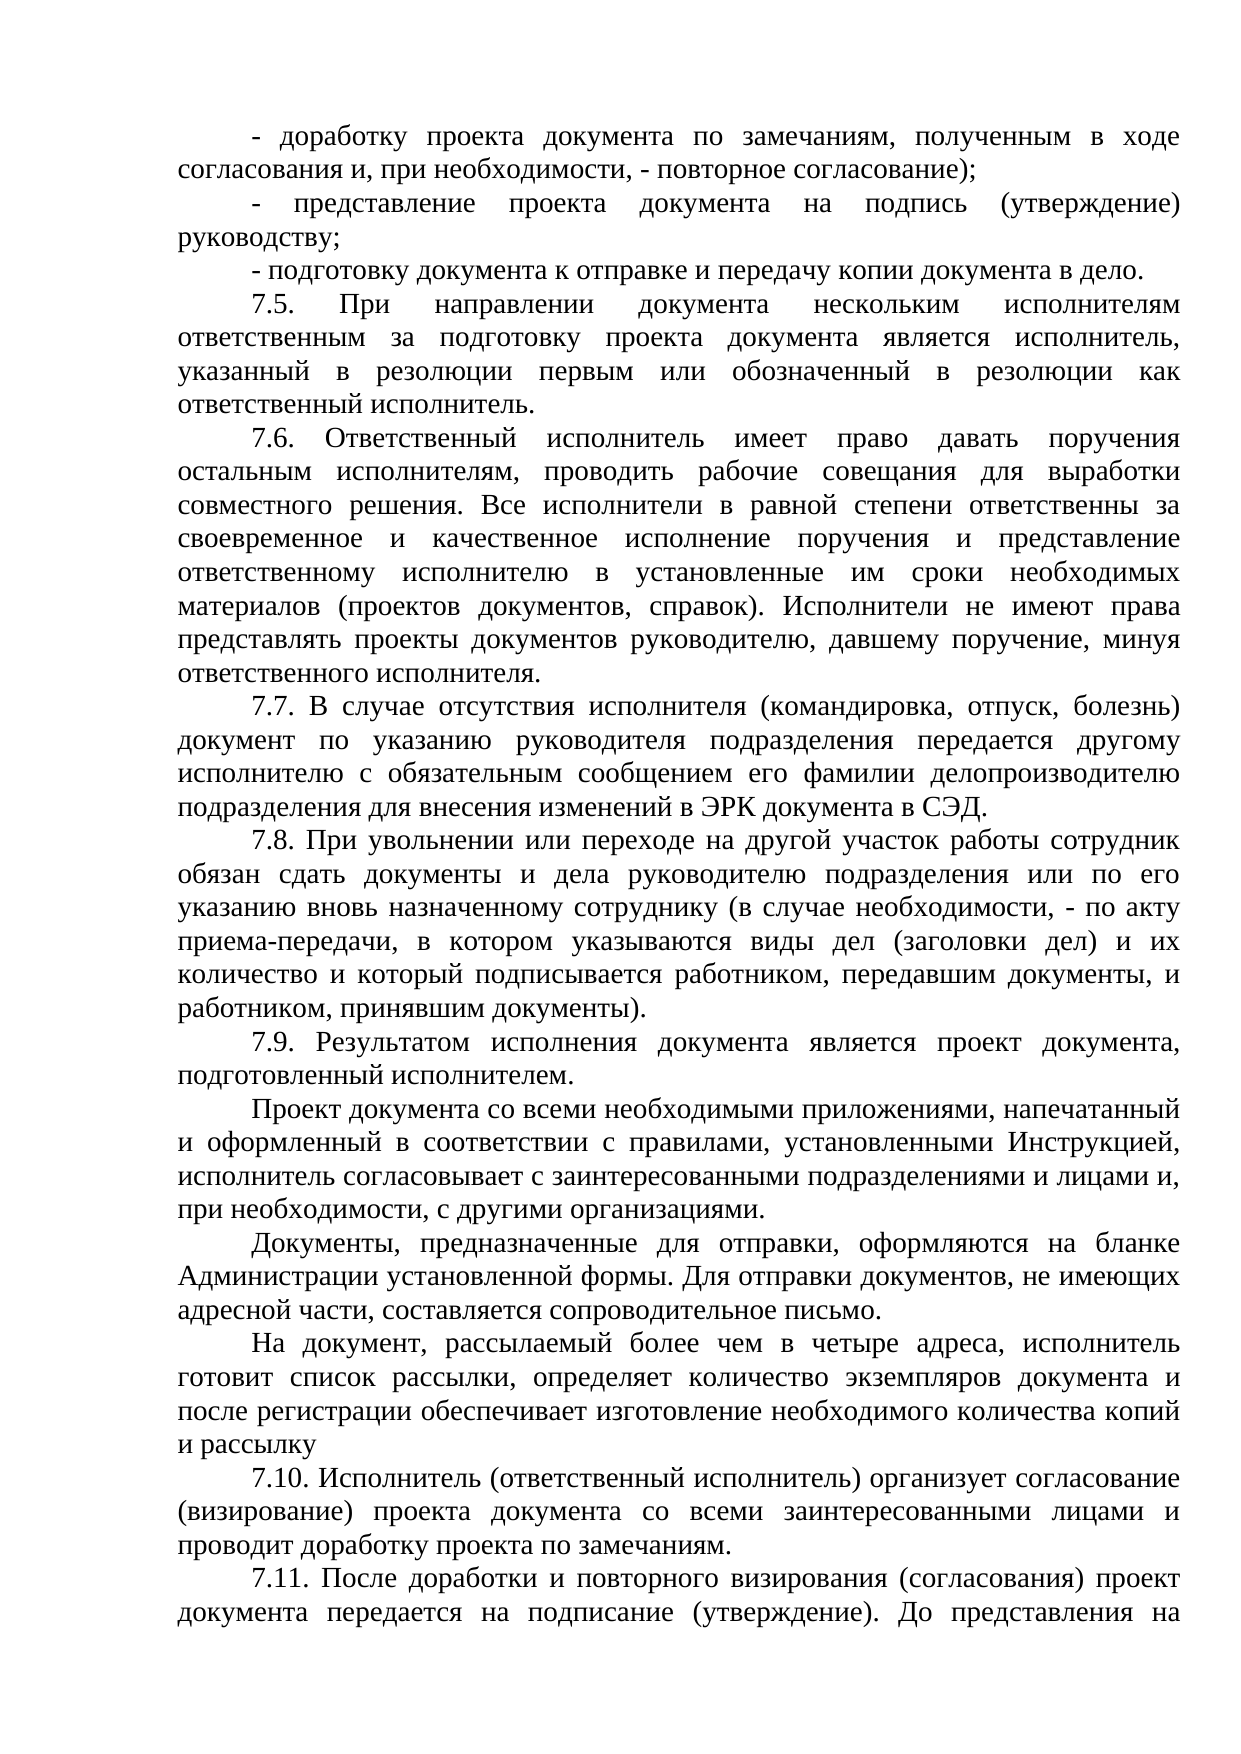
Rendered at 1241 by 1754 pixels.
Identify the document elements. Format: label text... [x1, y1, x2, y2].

text 7.10. Исполнитель (ответственный исполнитель) организует согласование (визирование) проекта документа со всеми заинтересованными лицами и проводит доработку проекта по замечаниям. [177, 1460, 1181, 1560]
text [177, 1560, 1181, 1627]
text На документ, рассылаемый более чем в четыре адреса, исполнитель готовит список рассылки, определяет количество экземпляров документа и после регистрации обеспечивает изготовление необходимого количества копий и рассылку [177, 1326, 1181, 1460]
text Проект документа со всеми необходимыми приложениями, напечатанный и оформленный в соответствии с правилами, установленными Инструкцией, исполнитель согласовывает с заинтересованными подразделениями и лицами и, при необходимости, с другими организациями. [177, 1091, 1181, 1225]
text 7.7. В случае отсутствия исполнителя (командировка, отпуск, болезнь) документ по указанию руководителя подразделения передается другому исполнителю с обязательным сообщением его фамилии делопроизводителю подразделения для внесения изменений в ЭРК документа в СЭД. [177, 688, 1181, 822]
text - представление проекта документа на подпись (утверждение) руководству; [177, 185, 1181, 252]
text 7.6. Ответственный исполнитель имеет право давать поручения остальным исполнителям, проводить рабочие совещания для выработки совместного решения. Все исполнители в равной степени ответственны за своевременное и качественное исполнение поручения и представление ответственному исполнителю в установленные им сроки необходимых материалов (проектов документов, справок). Исполнители не имеют права представлять проекты документов руководителю, давшему поручение, минуя ответственного исполнителя. [177, 420, 1181, 688]
text - подготовку документа к отправке и передачу копии документа в дело. [177, 252, 1181, 286]
text 7.8. При увольнении или переходе на другой участок работы сотрудник обязан сдать документы и дела руководителю подразделения или по его указанию вновь назначенному сотруднику (в случае необходимости, - по акту приема-передачи, в котором указываются виды дел (заголовки дел) и их количество и который подписывается работником, передавшим документы, и работником, принявшим документы). [177, 822, 1181, 1024]
text - доработку проекта документа по замечаниям, полученным в ходе согласования и, при необходимости, - повторное согласование); [177, 118, 1181, 185]
text Документы, предназначенные для отправки, оформляются на бланке Администрации установленной формы. Для отправки документов, не имеющих адресной части, составляется сопроводительное письмо. [177, 1225, 1181, 1326]
text 7.5. При направлении документа нескольким исполнителям ответственным за подготовку проекта документа является исполнитель, указанный в резолюции первым или обозначенный в резолюции как ответственный исполнитель. [177, 286, 1181, 420]
text 7.9. Результатом исполнения документа является проект документа, подготовленный исполнителем. [177, 1024, 1181, 1091]
